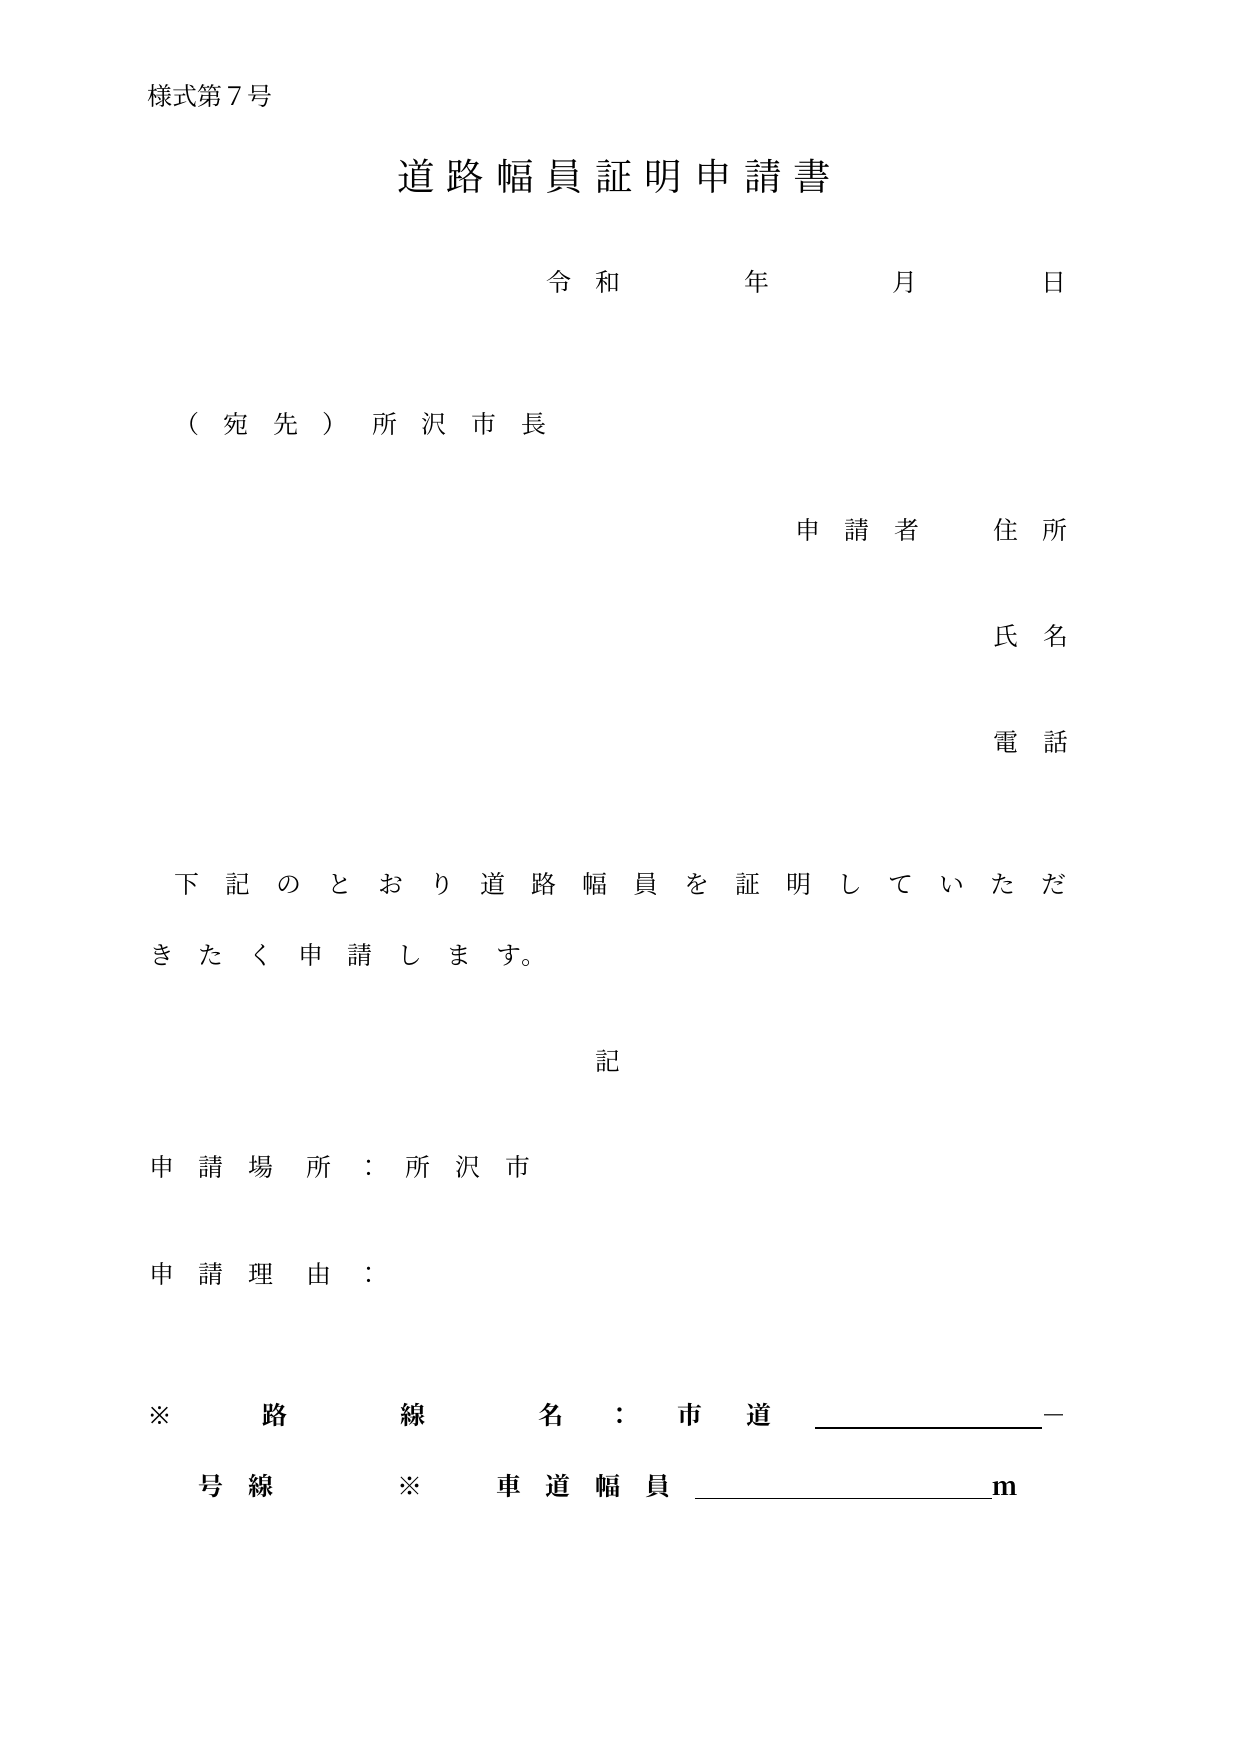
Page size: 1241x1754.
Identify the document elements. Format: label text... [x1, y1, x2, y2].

text 道路幅員証明申請書 [149, 139, 1091, 210]
text 氏名 [149, 599, 1092, 670]
text 申請理由： [149, 1237, 1091, 1308]
text 電話 [149, 706, 1092, 777]
text 令和 年 月 日 [149, 245, 1091, 316]
text 申請場所：所沢市 [149, 1131, 1091, 1202]
list 路 線 名：市道 － 号線 ※ 車道幅員 ｍ [149, 1379, 1091, 1520]
subtitle 記 [149, 1024, 1091, 1095]
text （宛先）所沢市長 [149, 387, 1091, 458]
text 申請者 住所 [149, 493, 1092, 564]
subtitle 下記のとおり道路幅員を証明していただきたく申請します。 [149, 847, 1091, 989]
